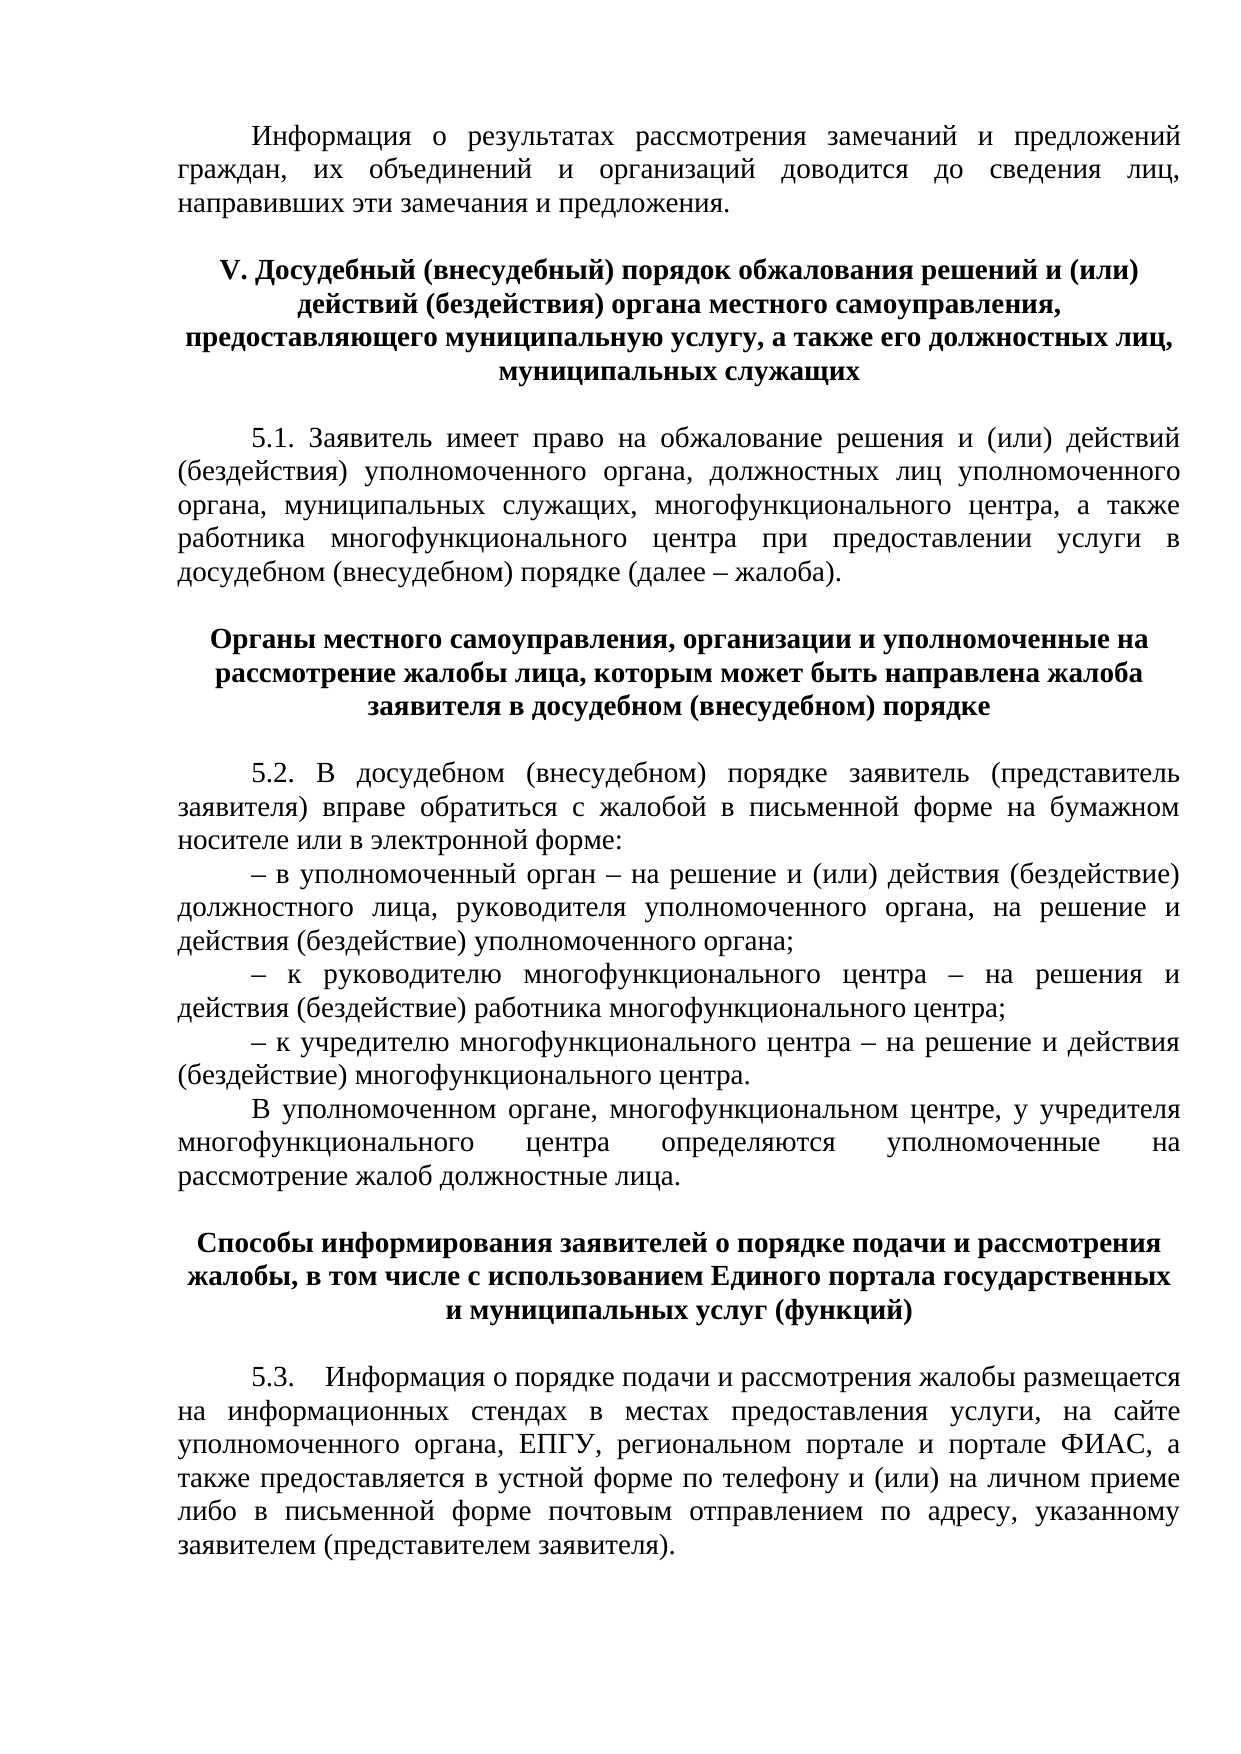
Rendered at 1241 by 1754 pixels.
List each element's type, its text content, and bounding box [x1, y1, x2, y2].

text V. Досудебный (внесудебный) порядок обжалования решений и (или) действий (бездействия) органа местного самоуправления, предоставляющего муниципальную услугу, а также его должностных лиц, муниципальных служащих [177, 252, 1181, 386]
text – в уполномоченный орган – на решение и (или) действия (бездействие) должностного лица, руководителя уполномоченного органа, на решение и действия (бездействие) уполномоченного органа; [177, 856, 1181, 957]
text Способы информирования заявителей о порядке подачи и рассмотрения жалобы, в том числе с использованием Единого портала государственных и муниципальных услуг (функций) [177, 1225, 1181, 1326]
text – к учредителю многофункционального центра – на решение и действия (бездействие) многофункционального центра. [177, 1024, 1181, 1091]
text 5.1. Заявитель имеет право на обжалование решения и (или) действий (бездействия) уполномоченного органа, должностных лиц уполномоченного органа, муниципальных служащих, многофункционального центра, а также работника многофункционального центра при предоставлении услуги в досудебном (внесудебном) порядке (далее – жалоба). [177, 420, 1181, 588]
text 5.2. В досудебном (внесудебном) порядке заявитель (представитель заявителя) вправе обратиться с жалобой в письменной форме на бумажном носителе или в электронной форме: [177, 755, 1181, 856]
text Информация о результатах рассмотрения замечаний и предложений граждан, их объединений и организаций доводится до сведения лиц, направивших эти замечания и предложения. [177, 118, 1181, 219]
text 5.3. Информация о порядке подачи и рассмотрения жалобы размещается на информационных стендах в местах предоставления услуги, на сайте уполномоченного органа, ЕПГУ, региональном портале и портале ФИАС, а также предоставляется в устной форме по телефону и (или) на личном приеме либо в письменной форме почтовым отправлением по адресу, указанному заявителем (представителем заявителя). [177, 1359, 1181, 1560]
text – к руководителю многофункционального центра – на решения и действия (бездействие) работника многофункционального центра; [177, 957, 1181, 1024]
text В уполномоченном органе, многофункциональном центре, у учредителя многофункционального центра определяются уполномоченные на рассмотрение жалоб должностные лица. [177, 1091, 1181, 1191]
text Органы местного самоуправления, организации и уполномоченные на рассмотрение жалобы лица, которым может быть направлена жалоба заявителя в досудебном (внесудебном) порядке [177, 621, 1181, 722]
